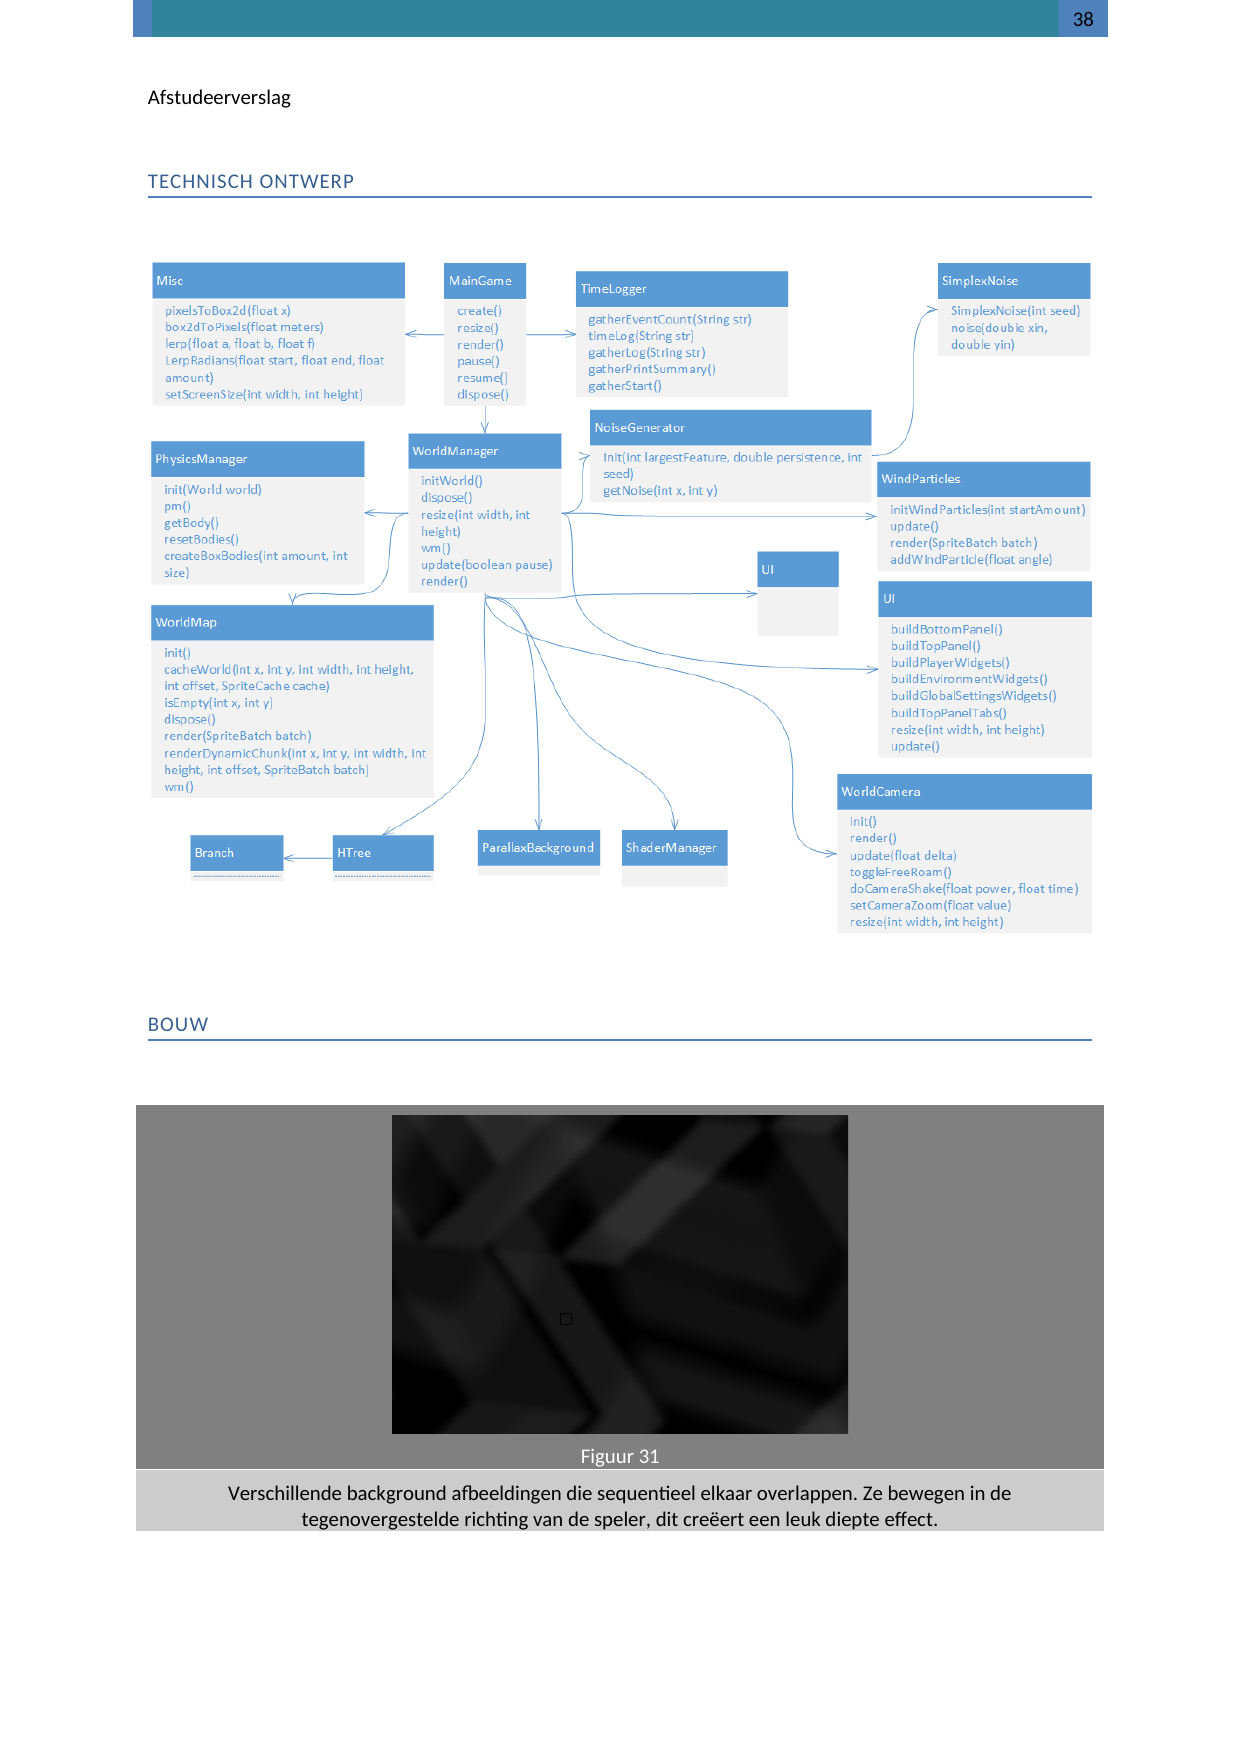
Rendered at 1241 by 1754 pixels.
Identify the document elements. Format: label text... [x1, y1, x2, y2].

subtitle Technisch ontwerp [148, 168, 1092, 196]
subtitle Bouw [148, 1012, 1092, 1039]
picture [392, 1115, 849, 1434]
picture [147, 261, 1093, 937]
table_header Figuur 31 [136, 1105, 1104, 1469]
table_cell Verschillende background afbeeldingen die sequentieel elkaar overlappen. Ze bewegen in de tegenovergestelde richting van de speler, dit creëert een leuk diepte effect. [136, 1470, 1104, 1531]
